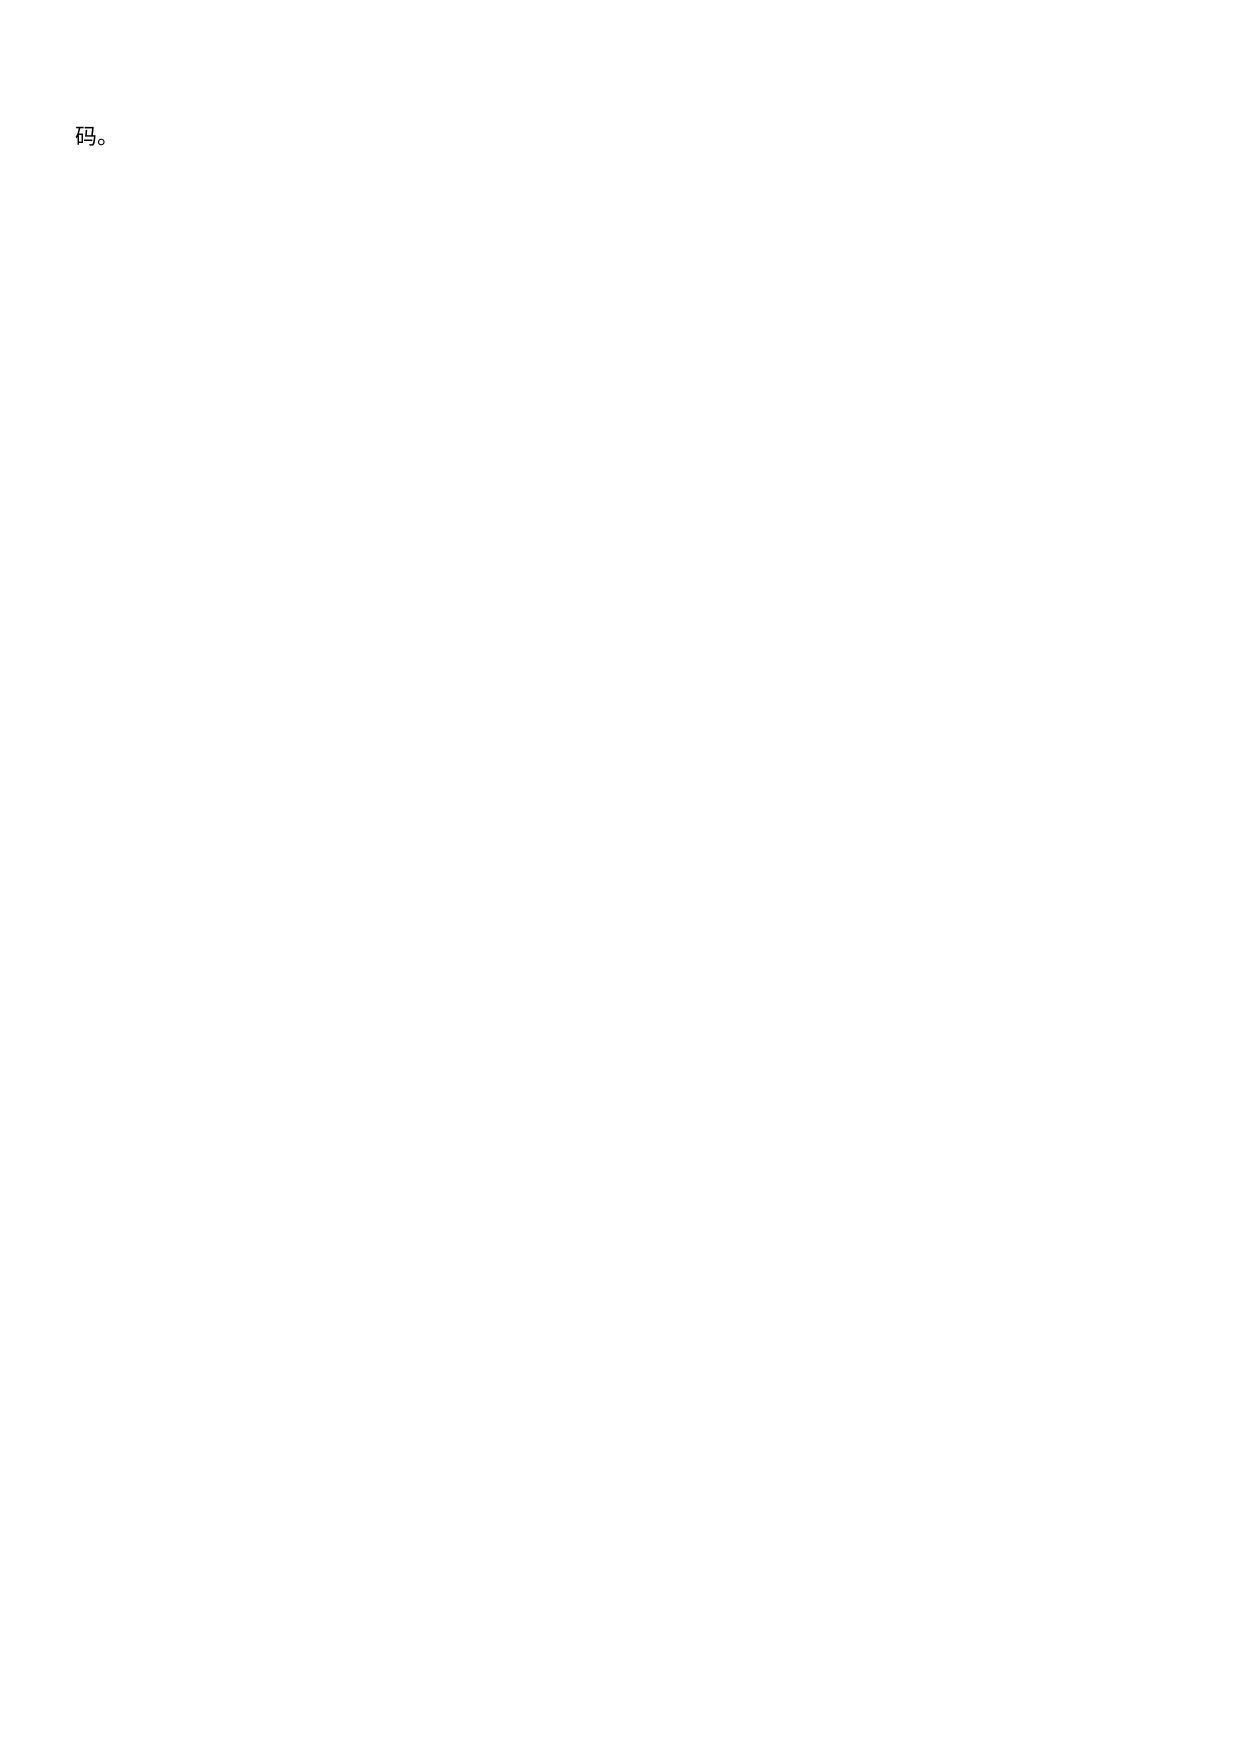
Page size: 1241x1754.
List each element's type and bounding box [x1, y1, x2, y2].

text [75, 118, 1122, 151]
